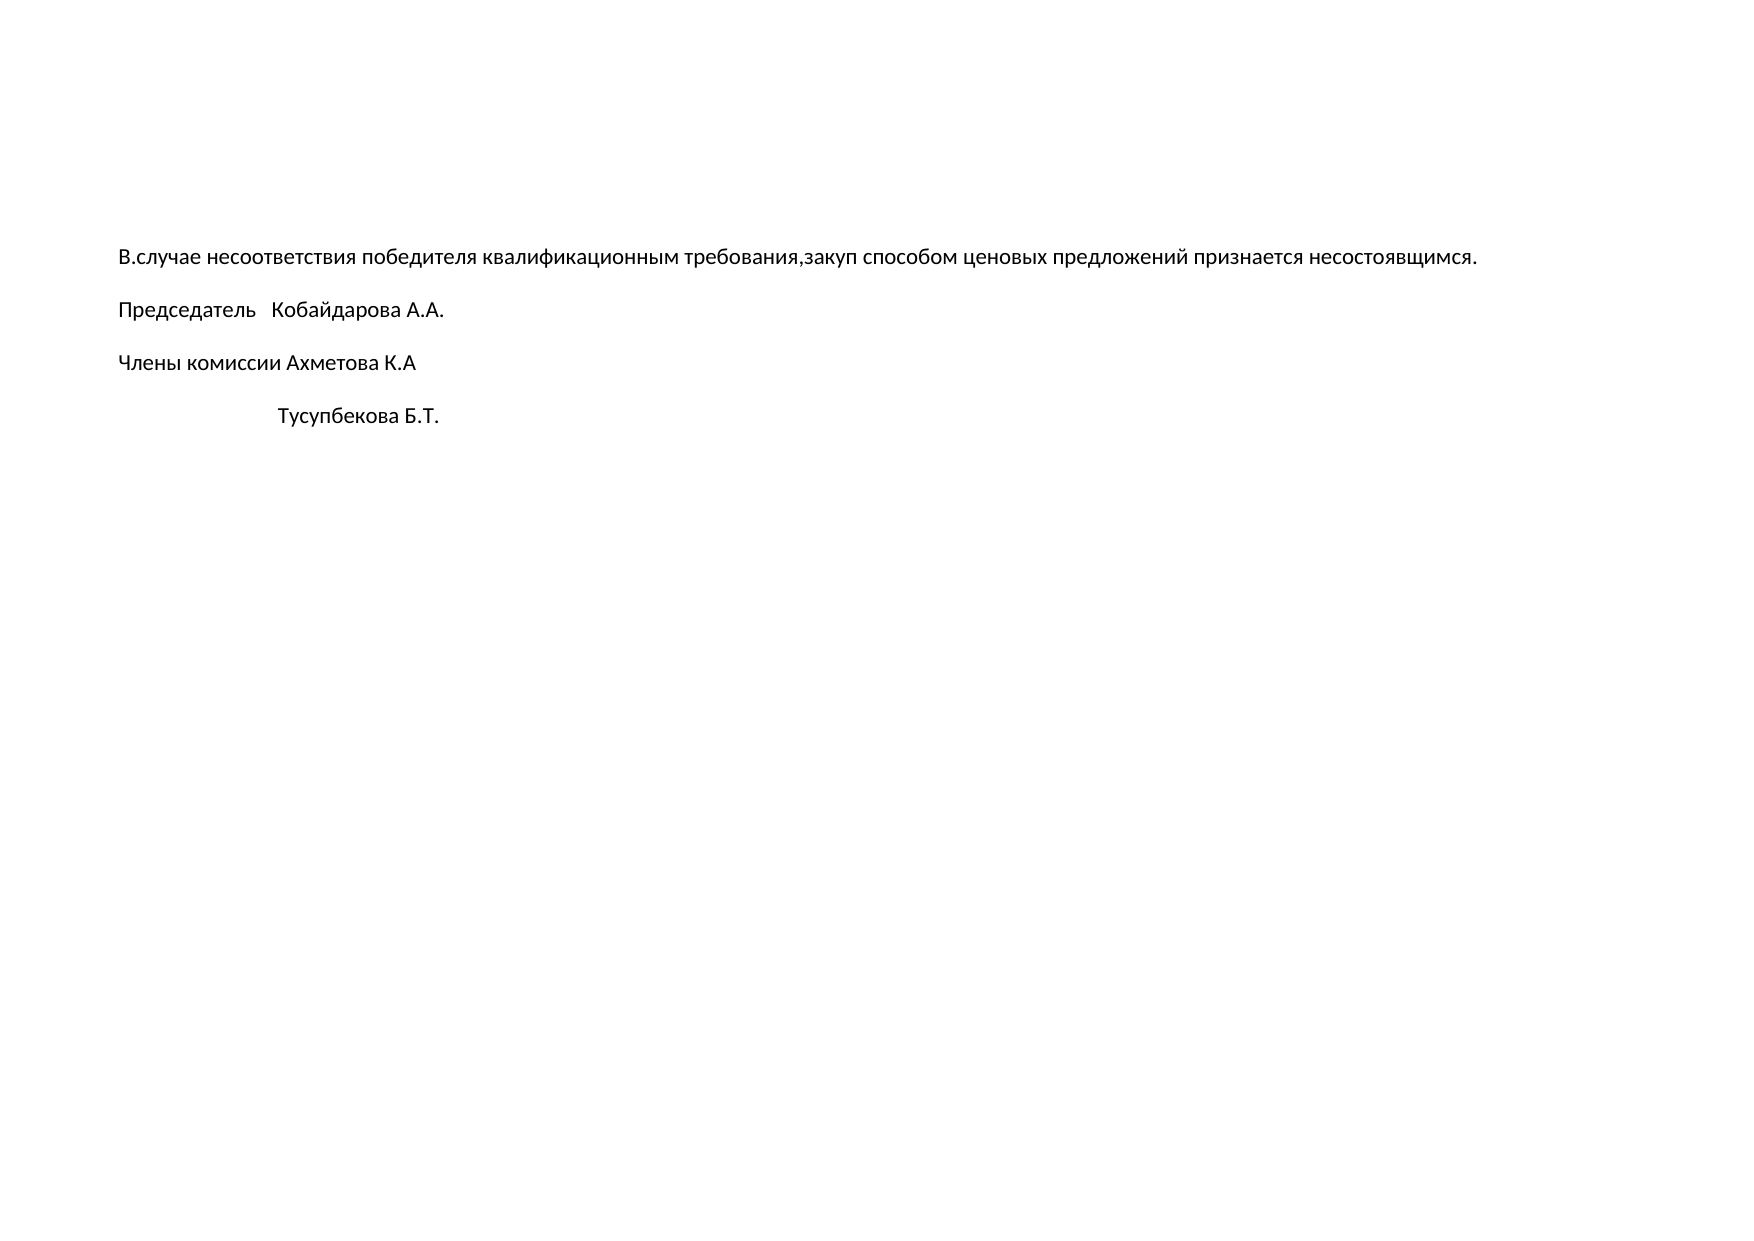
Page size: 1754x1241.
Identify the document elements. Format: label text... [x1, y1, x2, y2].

text Тусупбекова Б.Т. [118, 401, 1636, 429]
text Члены комиссии Ахметова К.А [118, 348, 1636, 376]
text Председатель Кобайдарова А.А. [118, 295, 1636, 323]
text В.случае несоответствия победителя квалификационным требования,закуп способом ценовых предложений признается несостоявщимся. [118, 242, 1636, 270]
